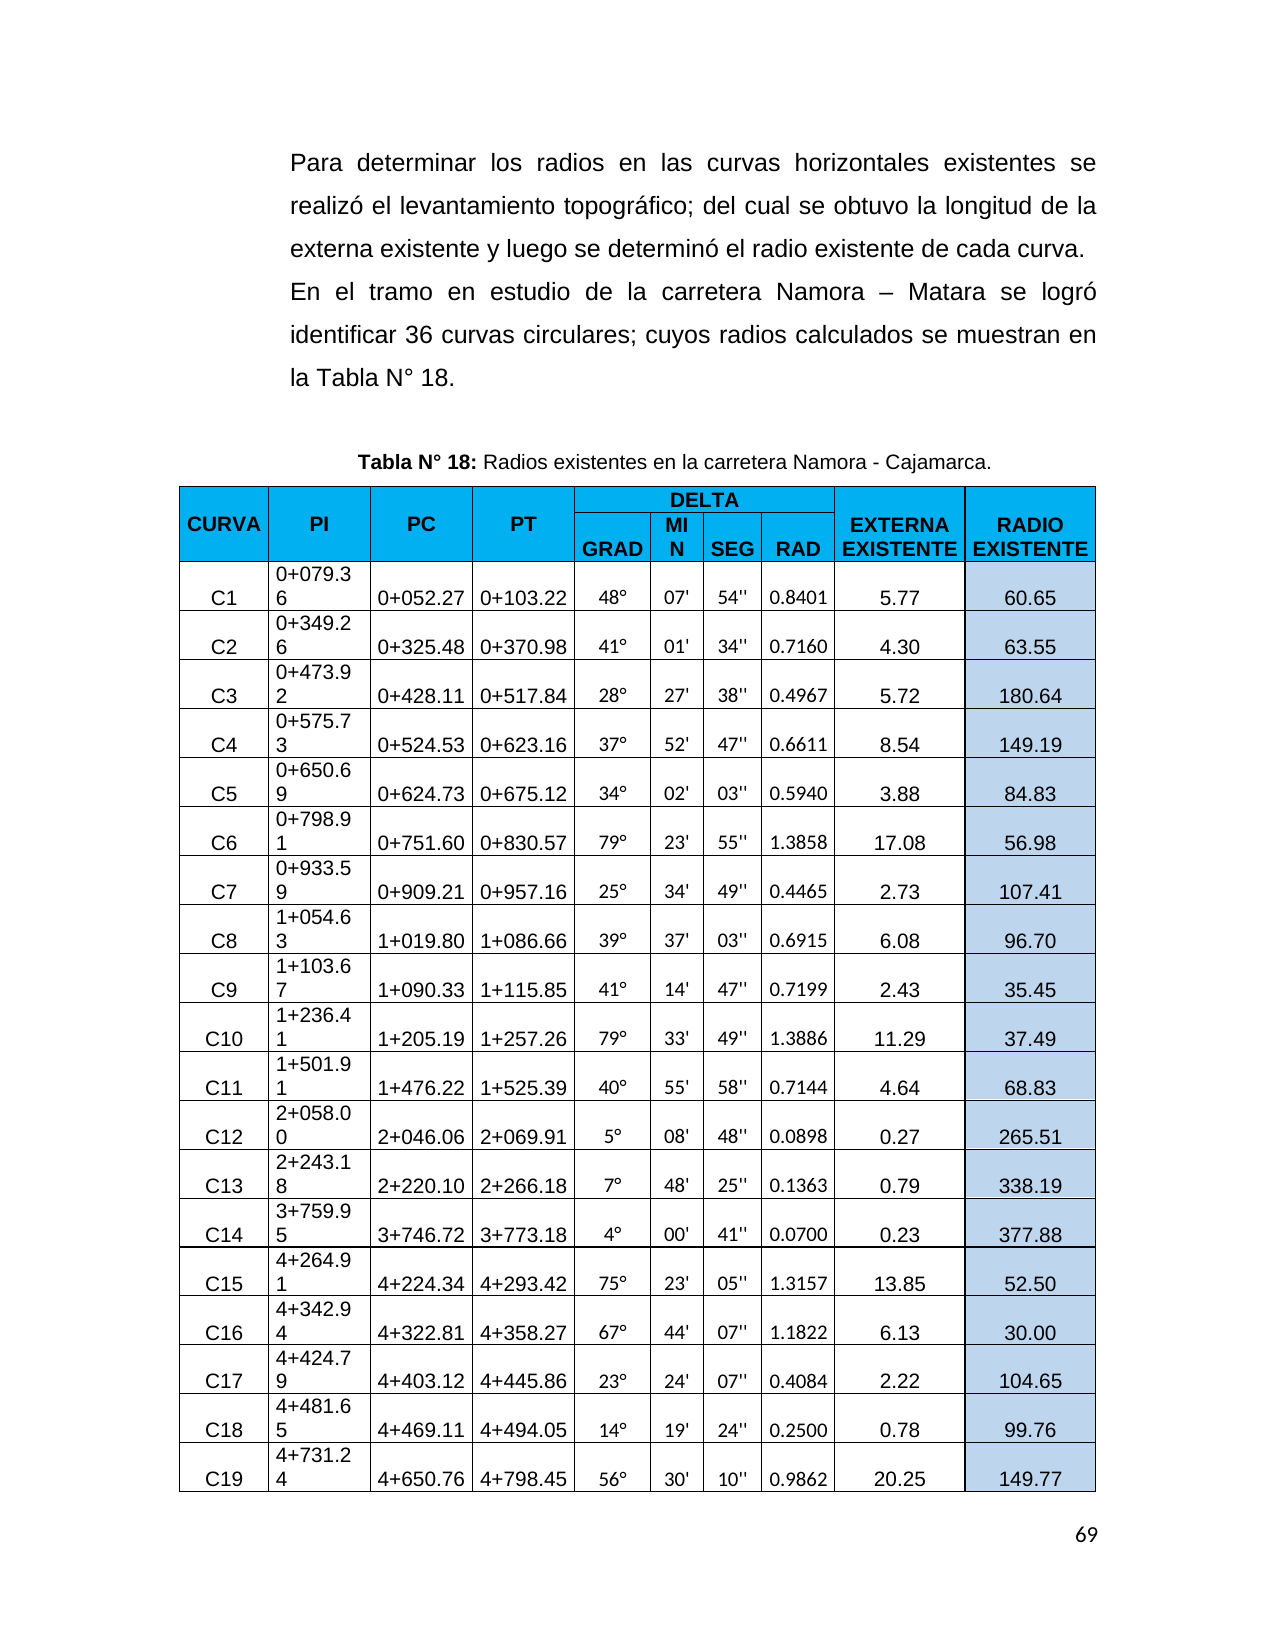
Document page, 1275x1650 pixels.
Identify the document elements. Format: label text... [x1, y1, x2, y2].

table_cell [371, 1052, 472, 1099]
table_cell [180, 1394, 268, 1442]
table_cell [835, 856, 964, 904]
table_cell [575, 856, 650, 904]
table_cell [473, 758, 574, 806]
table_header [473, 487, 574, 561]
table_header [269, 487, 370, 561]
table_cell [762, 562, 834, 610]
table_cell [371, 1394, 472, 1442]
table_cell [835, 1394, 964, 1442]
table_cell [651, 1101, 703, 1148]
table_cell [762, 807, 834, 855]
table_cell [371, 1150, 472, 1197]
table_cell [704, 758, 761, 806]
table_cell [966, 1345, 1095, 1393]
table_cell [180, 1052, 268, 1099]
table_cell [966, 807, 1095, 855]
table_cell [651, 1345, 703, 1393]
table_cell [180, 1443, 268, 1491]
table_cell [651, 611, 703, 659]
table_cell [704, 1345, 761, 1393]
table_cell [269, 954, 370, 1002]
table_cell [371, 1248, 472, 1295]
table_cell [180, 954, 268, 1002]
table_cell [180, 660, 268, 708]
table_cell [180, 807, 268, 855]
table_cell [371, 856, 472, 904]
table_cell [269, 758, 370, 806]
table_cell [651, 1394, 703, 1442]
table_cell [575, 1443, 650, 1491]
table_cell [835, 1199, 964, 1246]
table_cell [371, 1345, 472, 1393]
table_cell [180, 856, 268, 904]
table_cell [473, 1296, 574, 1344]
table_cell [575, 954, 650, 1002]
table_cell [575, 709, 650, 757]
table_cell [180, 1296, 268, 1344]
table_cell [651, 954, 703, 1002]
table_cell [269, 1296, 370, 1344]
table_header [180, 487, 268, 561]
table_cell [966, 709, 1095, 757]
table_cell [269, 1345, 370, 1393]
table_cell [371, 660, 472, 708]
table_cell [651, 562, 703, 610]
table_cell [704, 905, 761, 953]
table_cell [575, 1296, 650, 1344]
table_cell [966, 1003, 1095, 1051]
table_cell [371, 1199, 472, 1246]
list En el tramo en estudio de la carretera Namora – Matara se logró identificar 36 curvas circulares; cuyos radios calculados se muestran en la Tabla N° 18. [290, 277, 1098, 392]
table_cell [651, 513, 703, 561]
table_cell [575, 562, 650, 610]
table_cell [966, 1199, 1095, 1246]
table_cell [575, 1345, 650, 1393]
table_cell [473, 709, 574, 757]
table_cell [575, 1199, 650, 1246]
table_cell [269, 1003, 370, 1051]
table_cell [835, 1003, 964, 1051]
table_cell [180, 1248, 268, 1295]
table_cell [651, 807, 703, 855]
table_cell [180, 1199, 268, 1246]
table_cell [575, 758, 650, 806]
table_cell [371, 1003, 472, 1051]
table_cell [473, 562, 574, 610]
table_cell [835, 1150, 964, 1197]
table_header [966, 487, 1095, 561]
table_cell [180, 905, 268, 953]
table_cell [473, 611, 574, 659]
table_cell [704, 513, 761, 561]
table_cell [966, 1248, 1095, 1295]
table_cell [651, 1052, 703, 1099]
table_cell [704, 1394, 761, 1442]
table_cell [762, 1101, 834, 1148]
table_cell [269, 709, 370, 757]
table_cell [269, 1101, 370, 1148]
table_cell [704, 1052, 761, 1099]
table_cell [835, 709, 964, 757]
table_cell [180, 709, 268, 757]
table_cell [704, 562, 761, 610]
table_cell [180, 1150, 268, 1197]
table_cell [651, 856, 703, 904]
list Para determinar los radios en las curvas horizontales existentes se realizó el levantamiento topográfico; del cual se obtuvo la longitud de la externa existente y luego se determinó el radio existente de cada curva. [290, 148, 1098, 263]
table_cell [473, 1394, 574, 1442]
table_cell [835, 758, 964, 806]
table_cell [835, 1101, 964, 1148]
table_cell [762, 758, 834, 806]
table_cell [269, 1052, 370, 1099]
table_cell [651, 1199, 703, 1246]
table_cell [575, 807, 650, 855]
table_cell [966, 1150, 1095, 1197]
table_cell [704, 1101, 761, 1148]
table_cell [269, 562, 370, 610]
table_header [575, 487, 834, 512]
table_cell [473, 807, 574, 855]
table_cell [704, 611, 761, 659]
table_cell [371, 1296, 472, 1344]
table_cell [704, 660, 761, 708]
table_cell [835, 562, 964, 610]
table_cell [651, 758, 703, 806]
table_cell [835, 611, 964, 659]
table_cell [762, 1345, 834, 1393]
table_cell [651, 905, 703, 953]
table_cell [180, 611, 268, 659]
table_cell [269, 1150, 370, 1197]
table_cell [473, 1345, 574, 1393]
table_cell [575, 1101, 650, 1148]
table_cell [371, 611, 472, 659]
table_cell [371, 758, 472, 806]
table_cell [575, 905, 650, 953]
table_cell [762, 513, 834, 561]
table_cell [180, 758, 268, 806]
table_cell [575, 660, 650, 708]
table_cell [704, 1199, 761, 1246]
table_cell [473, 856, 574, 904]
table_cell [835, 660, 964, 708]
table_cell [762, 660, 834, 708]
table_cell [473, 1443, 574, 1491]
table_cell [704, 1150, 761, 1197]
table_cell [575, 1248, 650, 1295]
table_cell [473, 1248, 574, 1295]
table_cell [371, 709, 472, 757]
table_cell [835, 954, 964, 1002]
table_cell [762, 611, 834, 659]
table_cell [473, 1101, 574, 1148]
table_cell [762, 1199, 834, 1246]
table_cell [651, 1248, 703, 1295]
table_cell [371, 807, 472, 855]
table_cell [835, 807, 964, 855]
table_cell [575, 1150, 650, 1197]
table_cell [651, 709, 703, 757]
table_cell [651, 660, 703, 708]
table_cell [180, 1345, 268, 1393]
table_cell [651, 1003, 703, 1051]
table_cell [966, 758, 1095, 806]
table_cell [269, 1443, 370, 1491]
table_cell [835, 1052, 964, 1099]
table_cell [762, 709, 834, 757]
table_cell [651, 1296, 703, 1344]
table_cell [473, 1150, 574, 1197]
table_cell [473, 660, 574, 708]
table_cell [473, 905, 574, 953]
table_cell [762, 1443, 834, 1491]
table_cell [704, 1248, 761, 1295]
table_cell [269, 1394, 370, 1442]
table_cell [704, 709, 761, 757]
list Tabla N° 18: Radios existentes en la carretera Namora - Cajamarca. [252, 449, 1098, 473]
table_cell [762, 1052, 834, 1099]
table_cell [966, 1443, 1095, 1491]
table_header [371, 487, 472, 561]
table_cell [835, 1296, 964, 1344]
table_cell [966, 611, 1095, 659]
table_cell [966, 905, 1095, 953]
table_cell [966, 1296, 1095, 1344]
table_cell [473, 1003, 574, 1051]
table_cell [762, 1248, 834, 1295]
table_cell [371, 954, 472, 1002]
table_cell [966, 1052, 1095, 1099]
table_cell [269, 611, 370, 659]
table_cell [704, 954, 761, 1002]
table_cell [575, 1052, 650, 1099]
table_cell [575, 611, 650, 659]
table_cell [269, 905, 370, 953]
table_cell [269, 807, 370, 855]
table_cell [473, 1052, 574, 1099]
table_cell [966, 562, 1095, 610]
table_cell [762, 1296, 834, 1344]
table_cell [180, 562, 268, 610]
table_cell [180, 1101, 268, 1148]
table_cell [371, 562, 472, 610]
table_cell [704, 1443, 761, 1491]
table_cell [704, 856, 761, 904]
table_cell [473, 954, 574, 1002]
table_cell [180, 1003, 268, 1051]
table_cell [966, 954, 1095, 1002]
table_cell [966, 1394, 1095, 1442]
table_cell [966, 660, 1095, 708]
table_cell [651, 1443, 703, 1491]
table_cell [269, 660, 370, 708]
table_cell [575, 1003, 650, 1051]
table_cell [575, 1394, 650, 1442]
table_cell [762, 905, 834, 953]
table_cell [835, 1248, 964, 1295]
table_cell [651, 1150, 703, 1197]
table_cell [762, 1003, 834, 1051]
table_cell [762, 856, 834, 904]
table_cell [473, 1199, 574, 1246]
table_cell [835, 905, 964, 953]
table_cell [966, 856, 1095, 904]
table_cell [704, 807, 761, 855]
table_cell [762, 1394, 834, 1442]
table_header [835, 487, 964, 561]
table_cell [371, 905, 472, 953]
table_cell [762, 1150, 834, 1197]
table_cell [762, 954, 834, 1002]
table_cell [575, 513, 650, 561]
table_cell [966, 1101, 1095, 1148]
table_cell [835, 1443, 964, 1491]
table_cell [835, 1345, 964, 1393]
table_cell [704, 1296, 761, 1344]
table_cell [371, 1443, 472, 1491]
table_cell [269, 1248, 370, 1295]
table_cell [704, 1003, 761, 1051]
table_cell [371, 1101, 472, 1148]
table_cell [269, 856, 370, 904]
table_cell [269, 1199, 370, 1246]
